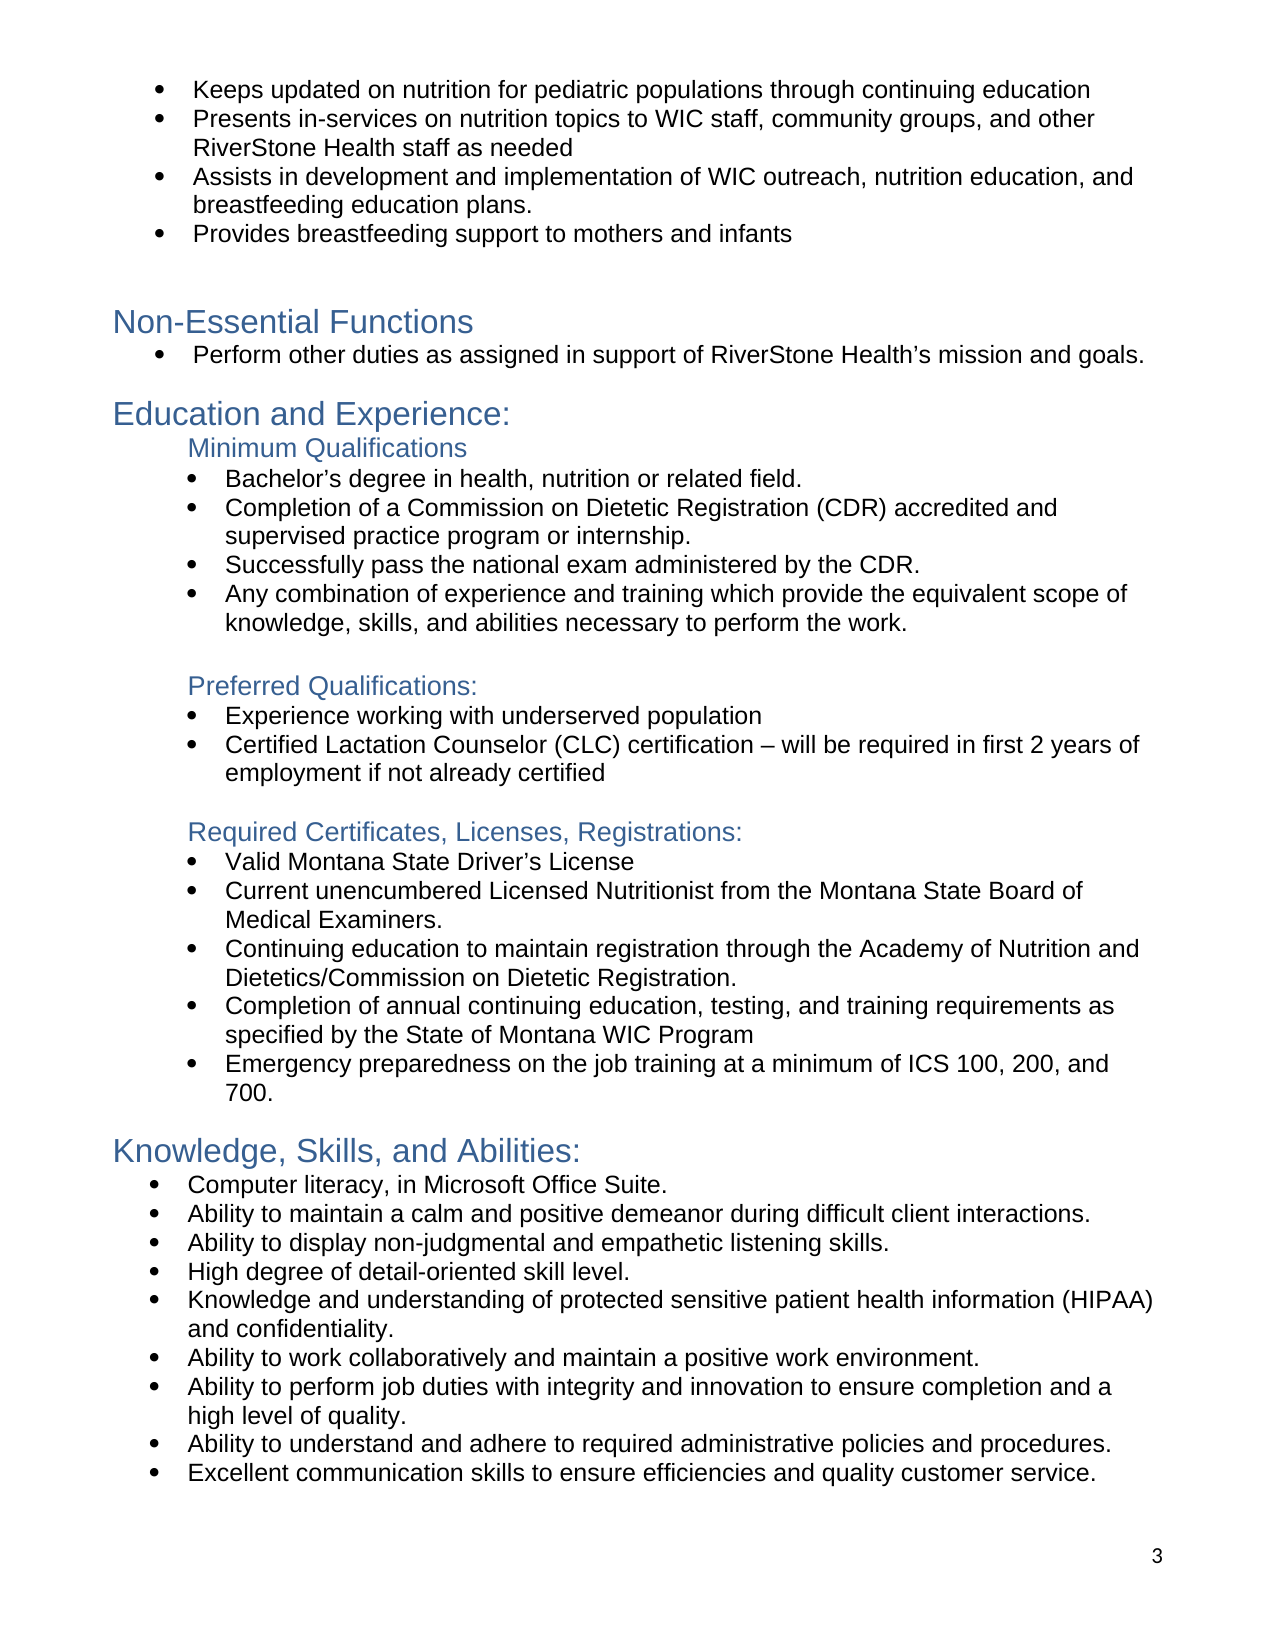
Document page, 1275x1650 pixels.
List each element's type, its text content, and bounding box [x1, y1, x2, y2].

list Bachelor’s degree in health, nutrition or related field. [187, 464, 1162, 492]
list High degree of detail-oriented skill level. [150, 1256, 1162, 1285]
list Current unencumbered Licensed Nutritionist from the Montana State Board of Medical Examiners. [187, 876, 1162, 934]
list Any combination of experience and training which provide the equivalent scope of knowledge, skills, and abilities necessary to perform the work. [187, 579, 1162, 637]
list Keeps updated on nutrition for pediatric populations through continuing education [155, 75, 1162, 104]
text Required Certificates, Licenses, Registrations: [187, 816, 1162, 847]
list Certified Lactation Counselor (CLC) certification – will be required in first 2 years of employment if not already certified [187, 729, 1162, 787]
list Perform other duties as assigned in support of RiverStone Health’s mission and goals. [155, 340, 1162, 369]
list Ability to work collaboratively and maintain a positive work environment. [150, 1343, 1162, 1372]
list Presents in-services on nutrition topics to WIC staff, community groups, and other RiverStone Health staff as needed [155, 104, 1162, 161]
list Excellent communication skills to ensure efficiencies and quality customer service. [150, 1458, 1162, 1487]
text Minimum Qualifications [118, 432, 1162, 464]
subtitle Education and Experience: [112, 394, 1162, 432]
list Continuing education to maintain registration through the Academy of Nutrition and Dietetics/Commission on Dietetic Registration. [187, 934, 1162, 991]
list Completion of a Commission on Dietetic Registration (CDR) accredited and supervised practice program or internship. [187, 492, 1162, 550]
list Valid Montana State Driver’s License [187, 847, 1162, 876]
list Computer literacy, in Microsoft Office Suite. [150, 1170, 1162, 1199]
list Ability to maintain a calm and positive demeanor during difficult client interactions. [150, 1199, 1162, 1228]
list Experience working with underserved population [187, 701, 1162, 729]
list Ability to display non-judgmental and empathetic listening skills. [150, 1228, 1162, 1256]
list Ability to understand and adhere to required administrative policies and procedures. [150, 1429, 1162, 1458]
list Provides breastfeeding support to mothers and infants [155, 219, 1162, 248]
list Emergency preparedness on the job training at a minimum of ICS 100, 200, and 700. [187, 1049, 1162, 1106]
list Completion of annual continuing education, testing, and training requirements as specified by the State of Montana WIC Program [187, 991, 1162, 1049]
list Ability to perform job duties with integrity and innovation to ensure completion and a high level of quality. [150, 1372, 1162, 1429]
subtitle Knowledge, Skills, and Abilities: [112, 1131, 1162, 1170]
list Successfully pass the national exam administered by the CDR. [187, 550, 1162, 579]
subtitle Preferred Qualifications: [187, 669, 1162, 701]
list Knowledge and understanding of protected sensitive patient health information (HIPAA) and confidentiality. [150, 1285, 1162, 1343]
list Assists in development and implementation of WIC outreach, nutrition education, and breastfeeding education plans. [155, 161, 1162, 219]
text Non-Essential Functions [112, 302, 1162, 340]
